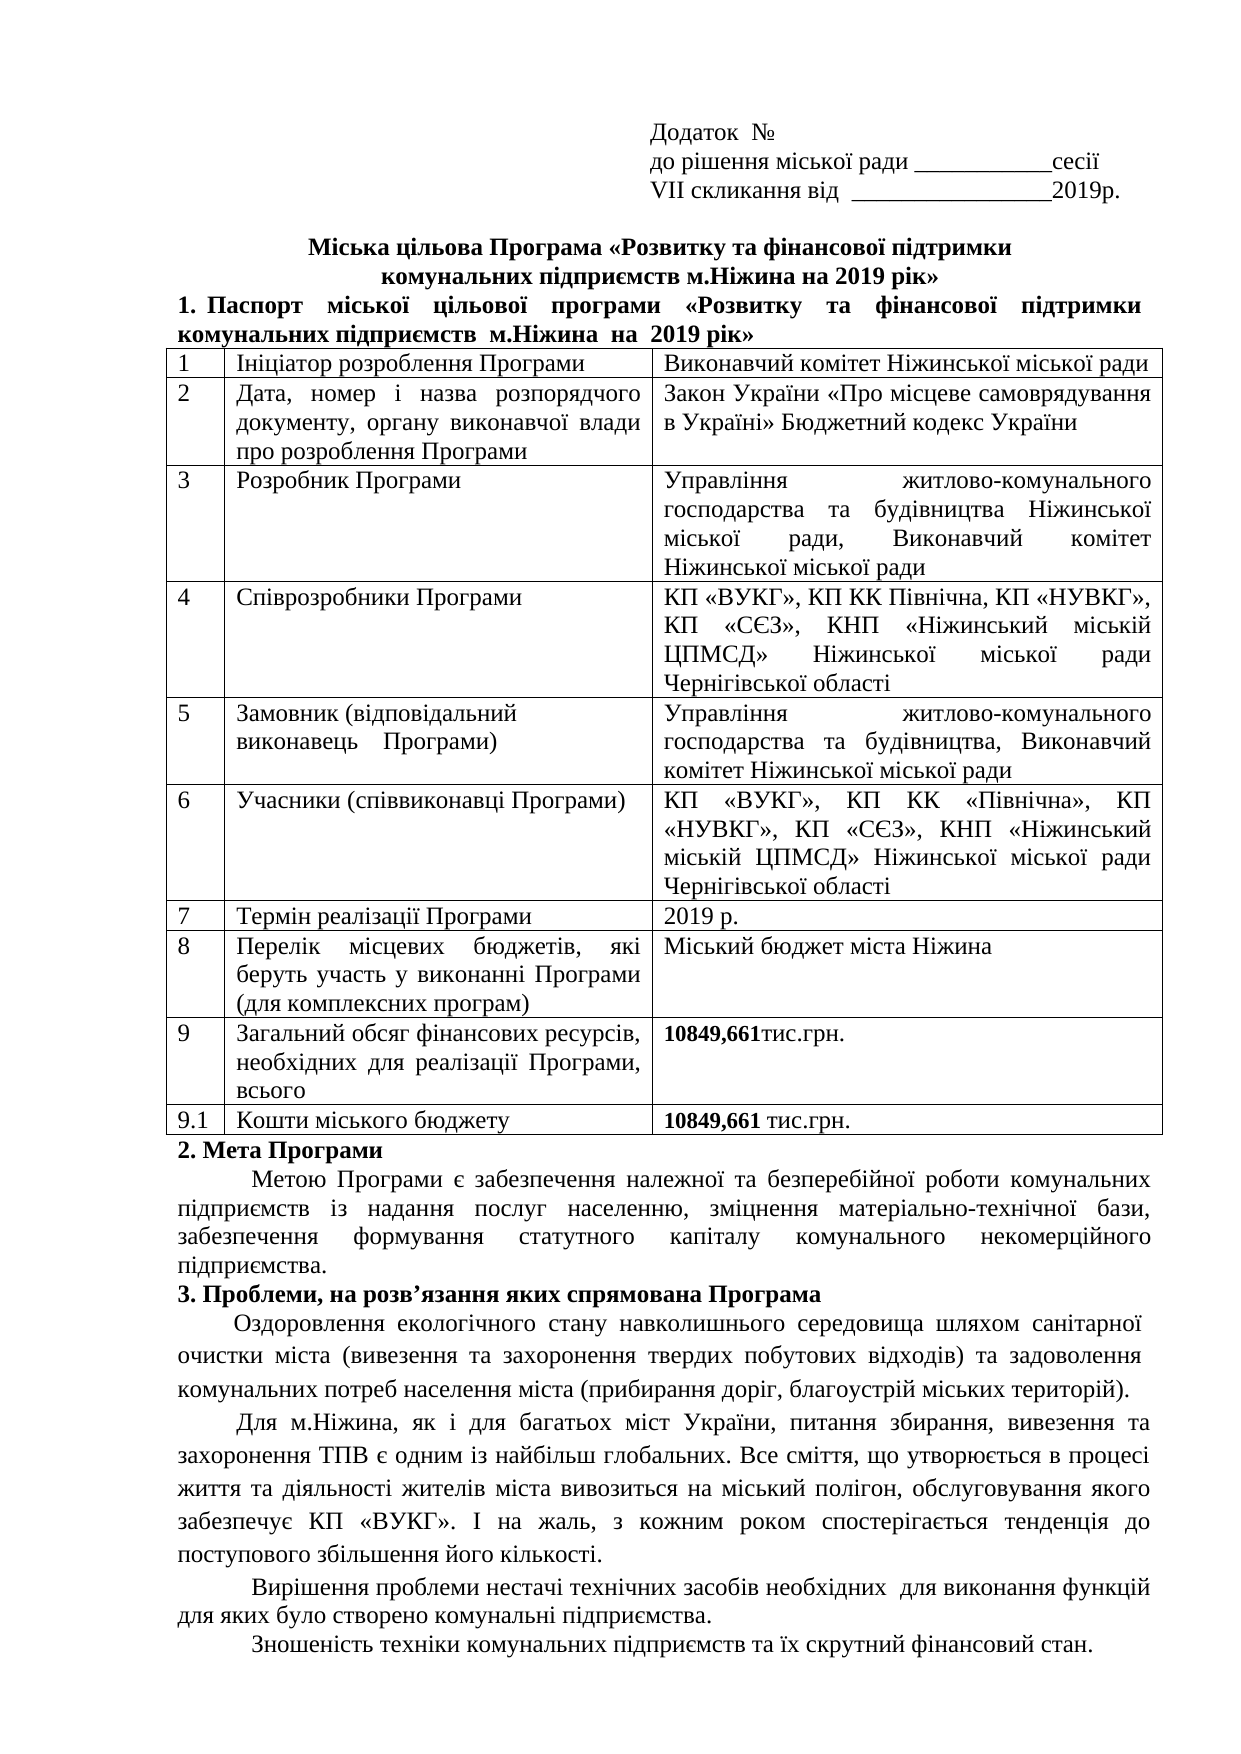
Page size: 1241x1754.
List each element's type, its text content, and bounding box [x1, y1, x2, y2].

table_cell 2 [167, 378, 224, 464]
table_cell Перелік місцевих бюджетів, які беруть участь у виконанні Програми (для комплексних програм) [225, 931, 652, 1017]
table_cell 7 [167, 901, 224, 930]
text 3. Проблеми, на розв’язання яких спрямована Програма [177, 1279, 1152, 1308]
table_cell 5 [167, 698, 224, 784]
table_cell Загальний обсяг фінансових ресурсів, необхідних для реалізації Програми, всього [225, 1018, 652, 1104]
text Зношеність техніки комунальних підприємств та їх скрутний фінансовий стан. [177, 1629, 1152, 1658]
table_cell 9.1 [167, 1105, 224, 1134]
table_cell Міський бюджет міста Ніжина [653, 931, 1162, 1017]
table_header 1 [167, 349, 224, 377]
table_cell КП «ВУКГ», КП КК Північна, КП «НУВКГ», КП «СЄЗ», КНП «Ніжинський міській ЦПМСД» Ніжинської міської ради Чернігівської області [653, 582, 1162, 697]
table_cell КП «ВУКГ», КП КК «Північна», КП «НУВКГ», КП «СЄЗ», КНП «Ніжинський міській ЦПМСД» Ніжинської міської ради Чернігівської області [653, 785, 1162, 900]
table_cell 8 [167, 931, 224, 1017]
table_cell Учасники (співвиконавці Програми) [225, 785, 652, 900]
list Паспорт міської цільової програми «Розвитку та фінансової підтримки комунальних підприємств м.Ніжина на 2019 рік» [177, 290, 1143, 347]
table_cell Закон України «Про місцеве самоврядування в Україні» Бюджетний кодекс України [653, 378, 1162, 464]
table_cell 9 [167, 1018, 224, 1104]
text Вирішення проблеми нестачі технічних засобів необхідних для виконання функцій для яких було створено комунальні підприємства. [177, 1572, 1152, 1629]
table_header Ініціатор розроблення Програми [225, 349, 652, 377]
text Оздоровлення екологічного стану навколишнього середовища шляхом санітарної очистки міста (вивезення та захоронення твердих побутових відходів) та задоволення комунальних потреб населення міста (прибирання доріг, благоустрій міських територій). [177, 1308, 1143, 1402]
table_cell 10849,661 тис.грн. [653, 1105, 1162, 1134]
text Для м.Ніжина, як і для багатьох міст України, питання збирання, вивезення та захоронення ТПВ є одним із найбільш глобальних. Все сміття, що утворюється в процесі життя та діяльності жителів міста вивозиться на міський полігон, обслуговування якого забезпечує КП «ВУКГ». І на жаль, з кожним роком спостерігається тенденція до поступового збільшення його кількості. [177, 1407, 1152, 1567]
text комунальних підприємств м.Ніжина на 2019 рік» [177, 261, 1143, 290]
table_cell 6 [167, 785, 224, 900]
text Додаток № [650, 117, 1152, 146]
table_cell Дата, номер і назва розпорядчого документу, органу виконавчої влади про розроблення Програми [225, 378, 652, 464]
table_cell 3 [167, 466, 224, 581]
table_cell Розробник Програми [225, 466, 652, 581]
table_cell 4 [167, 582, 224, 697]
text Міська цільова Програма «Розвитку та фінансової підтримки [177, 232, 1143, 261]
text до рішення міської ради ___________сесії [650, 146, 1152, 175]
table_cell Управління житлово-комунального господарства та будівництва, Виконавчий комітет Ніжинської міської ради [653, 698, 1162, 784]
text VII скликання від ________________2019р. [650, 175, 1152, 204]
table_cell 10849,661тис.грн. [653, 1018, 1162, 1104]
table_cell Співрозробники Програми [225, 582, 652, 697]
table_cell Управління житлово-комунального господарства та будівництва Ніжинської міської ради, Виконавчий комітет Ніжинської міської ради [653, 466, 1162, 581]
text 2. Мета Програми [177, 1135, 1152, 1164]
table_cell Замовник (відповідальний виконавець Програми) [225, 698, 652, 784]
table_cell 2019 р. [653, 901, 1162, 930]
table_header Виконавчий комітет Ніжинської міської ради [653, 349, 1162, 377]
table_cell Термін реалізації Програми [225, 901, 652, 930]
text Метою Програми є забезпечення належної та безперебійної роботи комунальних підприємств із надання послуг населенню, зміцнення матеріально-технічної бази, забезпечення формування статутного капіталу комунального некомерційного підприємства. [177, 1164, 1152, 1279]
table_cell Кошти міського бюджету [225, 1105, 652, 1134]
